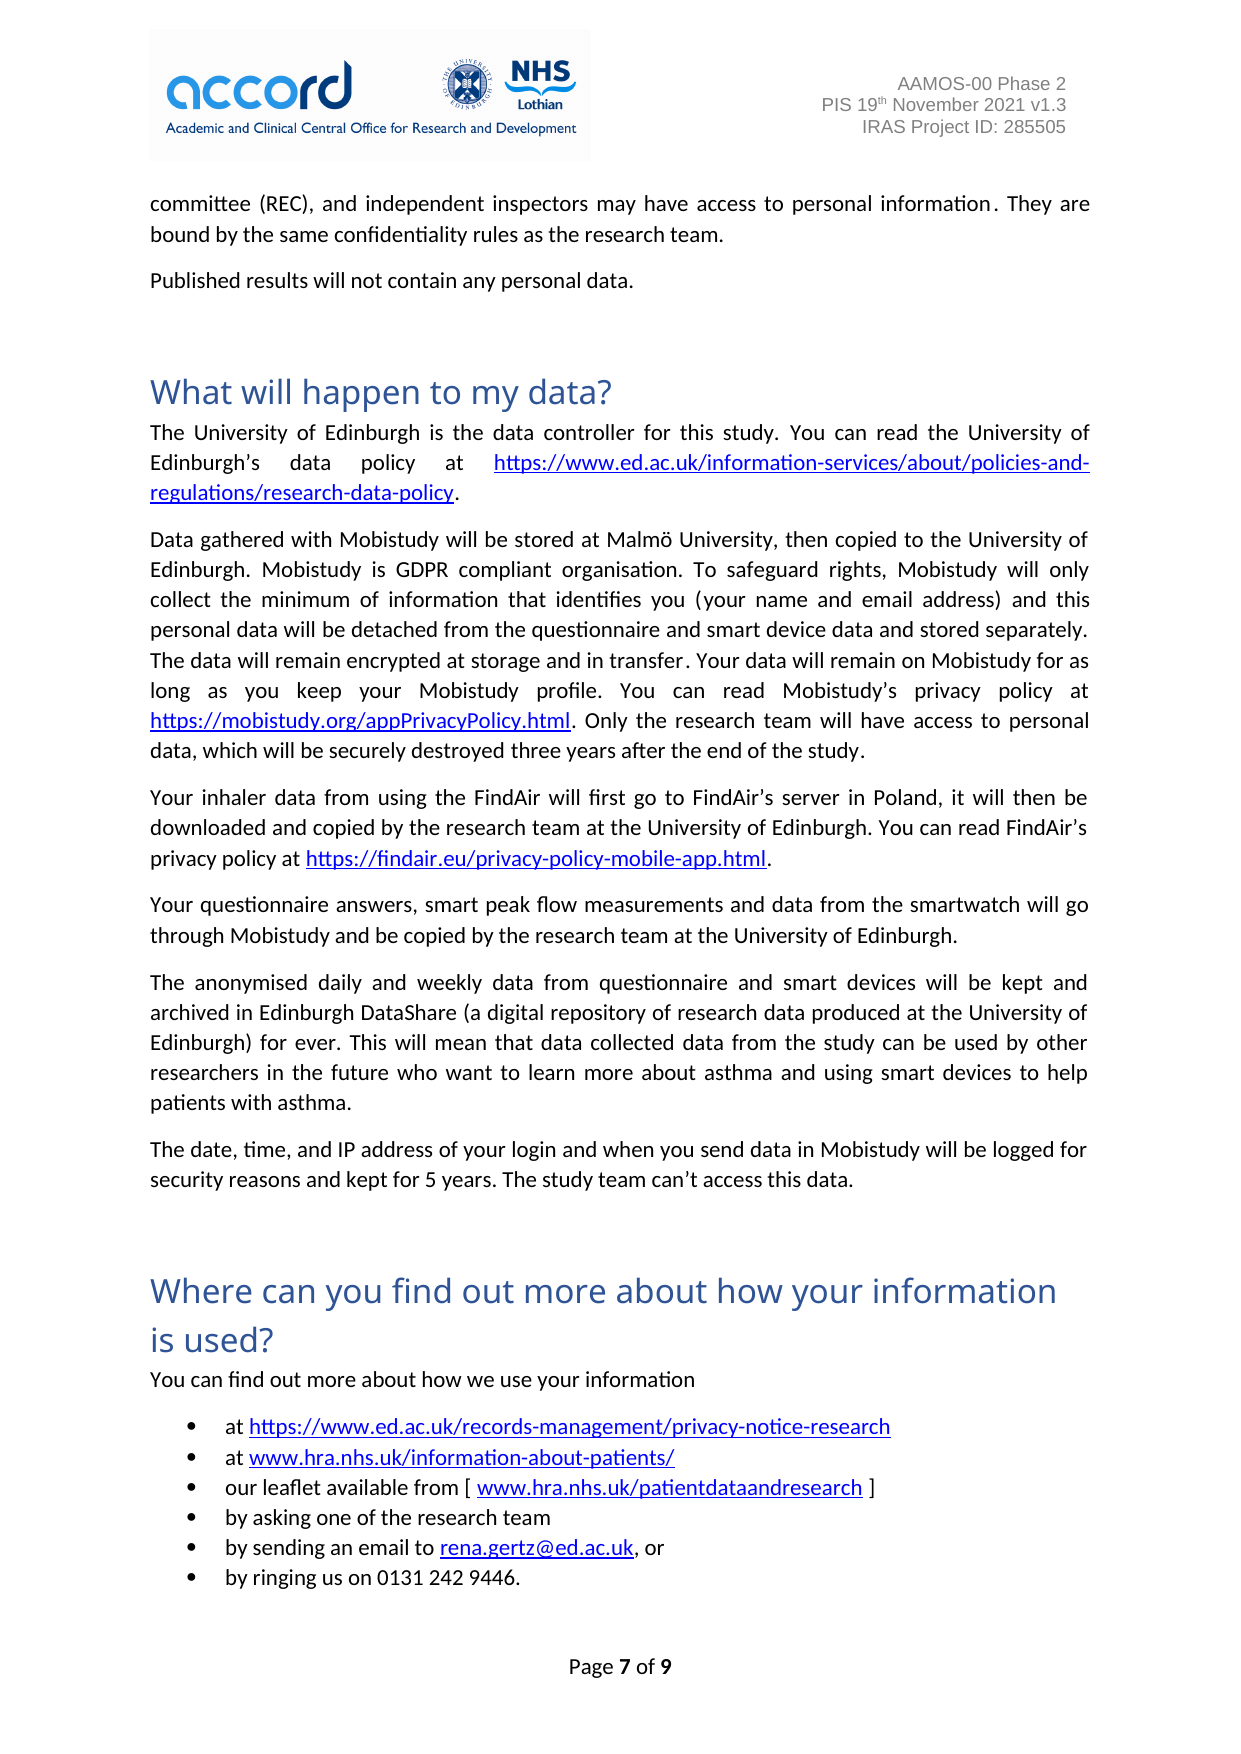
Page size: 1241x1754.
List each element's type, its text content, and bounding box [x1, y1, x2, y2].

list our leaflet available from [ www.hra.nhs.uk/patientdataandresearch ] [187, 1473, 1090, 1501]
list at www.hra.nhs.uk/information-about-patients/ [187, 1443, 1090, 1471]
picture [150, 29, 591, 161]
text Your questionnaire answers, smart peak flow measurements and data from the smartwatch will go through Mobistudy and be copied by the research team at the University of Edinburgh. [150, 891, 1090, 949]
list by asking one of the research team [187, 1503, 1090, 1531]
text You can find out more about how we use your information [150, 1366, 1090, 1393]
subtitle What will happen to my data? [150, 369, 1090, 414]
text The University of Edinburgh is the data controller for this study. You can read the University of Edinburgh’s data policy at https://www.ed.ac.uk/information-services/about/policies-and-regulations/research-data-policy. [150, 418, 1090, 506]
list by ringing us on 0131 242 9446. [187, 1563, 1090, 1591]
text Your inhaler data from using the FindAir will first go to FindAir’s server in Poland, it will then be downloaded and copied by the research team at the University of Edinburgh. You can read FindAir’s privacy policy at https://findair.eu/privacy-policy-mobile-app.html. [150, 783, 1090, 872]
text The date, time, and IP address of your login and when you send data in Mobistudy will be logged for security reasons and kept for 5 years. The study team can’t access this data. [150, 1135, 1090, 1193]
subtitle Where can you find out more about how your information is used? [150, 1268, 1090, 1362]
text Data gathered with Mobistudy will be stored at Malmö University, then copied to the University of Edinburgh. Mobistudy is GDPR compliant organisation. To safeguard rights, Mobistudy will only collect the minimum of information that identifies you (your name and email address) and this personal data will be detached from the questionnaire and smart device data and stored separately. The data will remain encrypted at storage and in transfer. Your data will remain on Mobistudy for as long as you keep your Mobistudy profile. You can read Mobistudy’s privacy policy at https://mobistudy.org/appPrivacyPolicy.html. Only the research team will have access to personal data, which will be securely destroyed three years after the end of the study. [150, 525, 1090, 764]
text Published results will not contain any personal data. [150, 267, 1090, 294]
list at https://www.ed.ac.uk/records-management/privacy-notice-research [187, 1412, 1090, 1440]
list by sending an email to rena.gertz@ed.ac.uk, or [187, 1533, 1090, 1561]
text The anonymised daily and weekly data from questionnaire and smart devices will be kept and archived in Edinburgh DataShare (a digital repository of research data produced at the University of Edinburgh) for ever. This will mean that data collected data from the study can be used by other researchers in the future who want to learn more about asthma and using smart devices to help patients with asthma. [150, 968, 1090, 1116]
